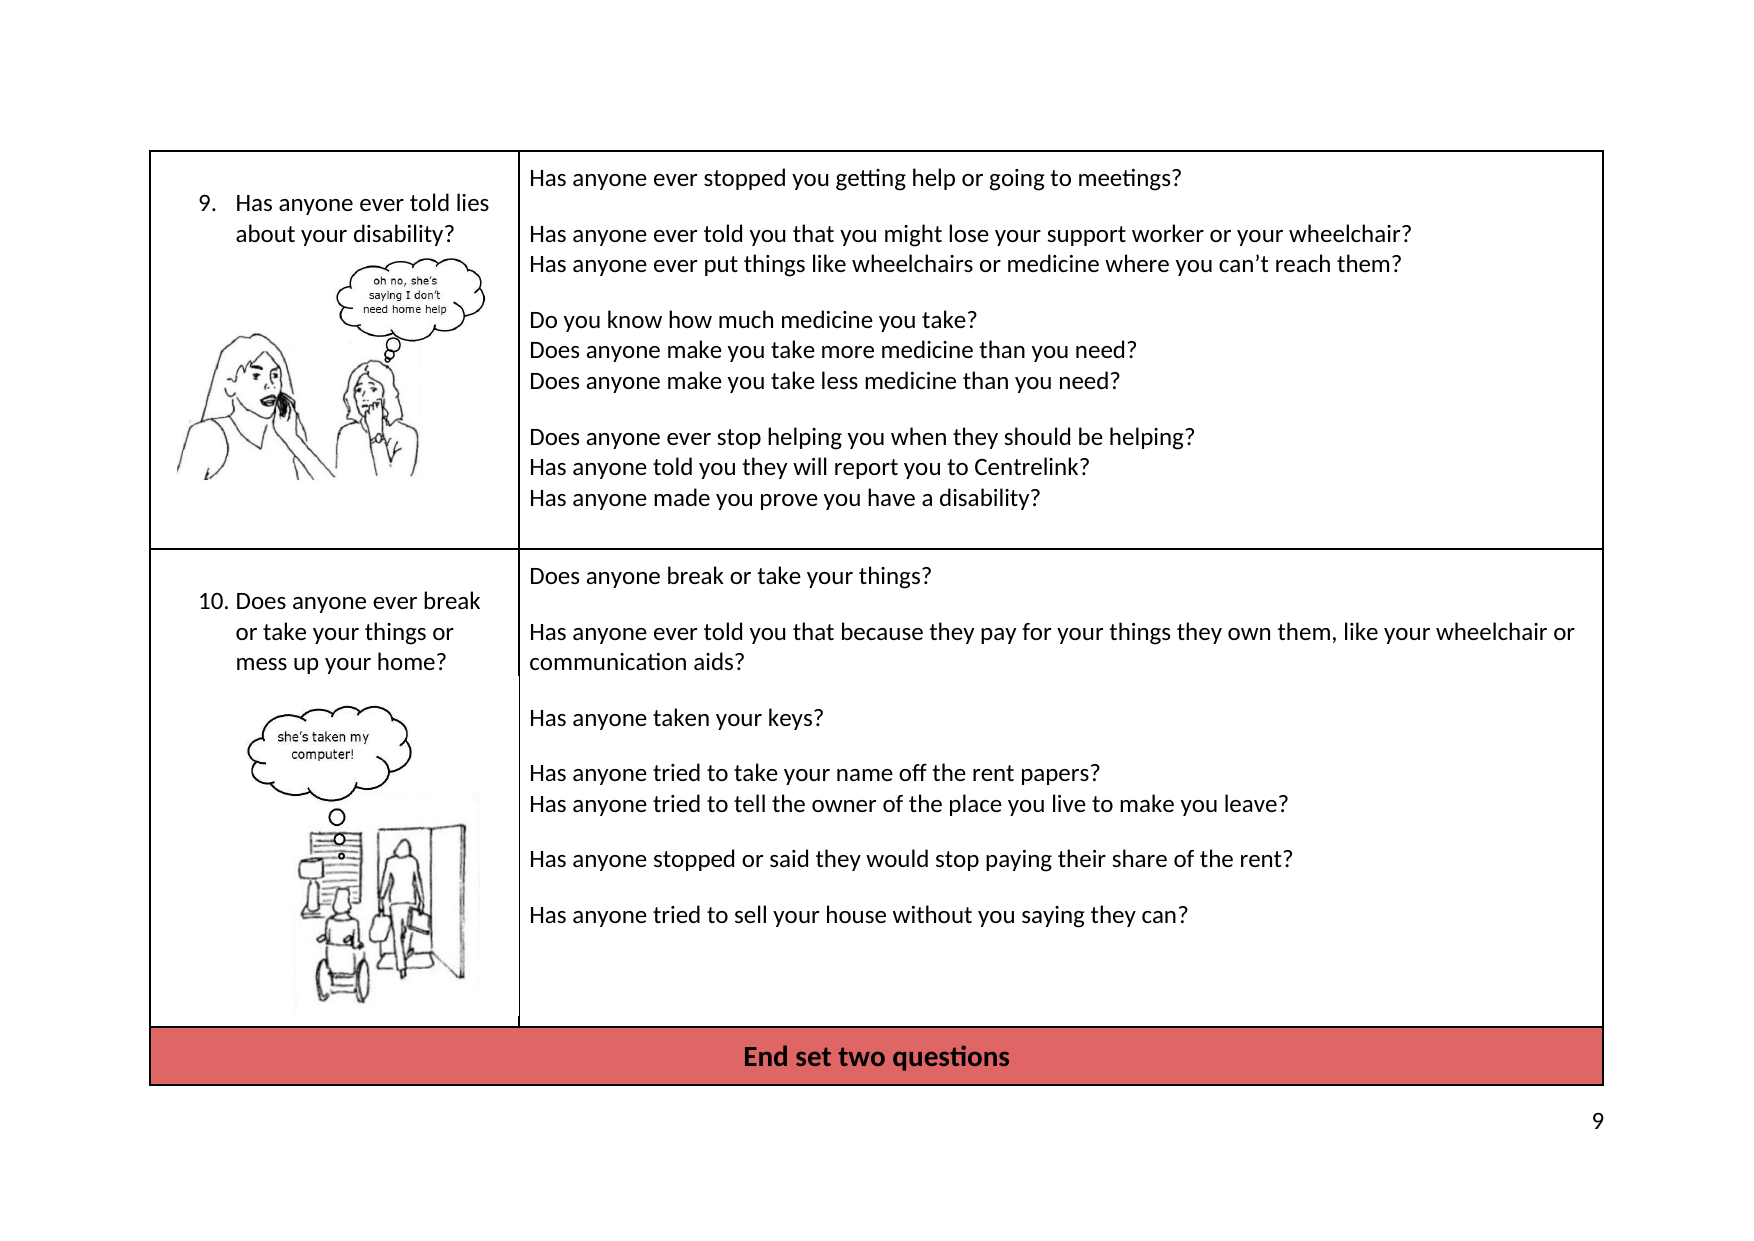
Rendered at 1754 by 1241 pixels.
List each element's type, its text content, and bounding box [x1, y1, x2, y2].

picture [160, 248, 509, 484]
table_cell Does anyone break or take your things? Has anyone ever told you that because they pay for your things they own them, like your wheelchair or communication aids? Has anyone taken your keys? Has anyone tried to take your name off the rent papers? Has anyone tried to tell the owner of the place you live to make you leave? Has anyone stopped or said they would stop paying their share of the rent? Has anyone tried to sell your house without you saying they can? [520, 550, 1602, 1026]
picture [235, 676, 519, 1016]
table_header Has anyone ever told lies about your disability? [151, 152, 518, 548]
table_cell Does anyone ever break or take your things or mess up your home? [151, 550, 518, 1026]
table_header Has anyone ever stopped you getting help or going to meetings? Has anyone ever told you that you might lose your support worker or your wheelchair? Has anyone ever put things like wheelchairs or medicine where you can’t reach them? Do you know how much medicine you take? Does anyone make you take more medicine than you need? Does anyone make you take less medicine than you need? Does anyone ever stop helping you when they should be helping? Has anyone told you they will report you to Centrelink? Has anyone made you prove you have a disability? [520, 152, 1602, 548]
table_cell End set two questions [151, 1028, 1602, 1084]
